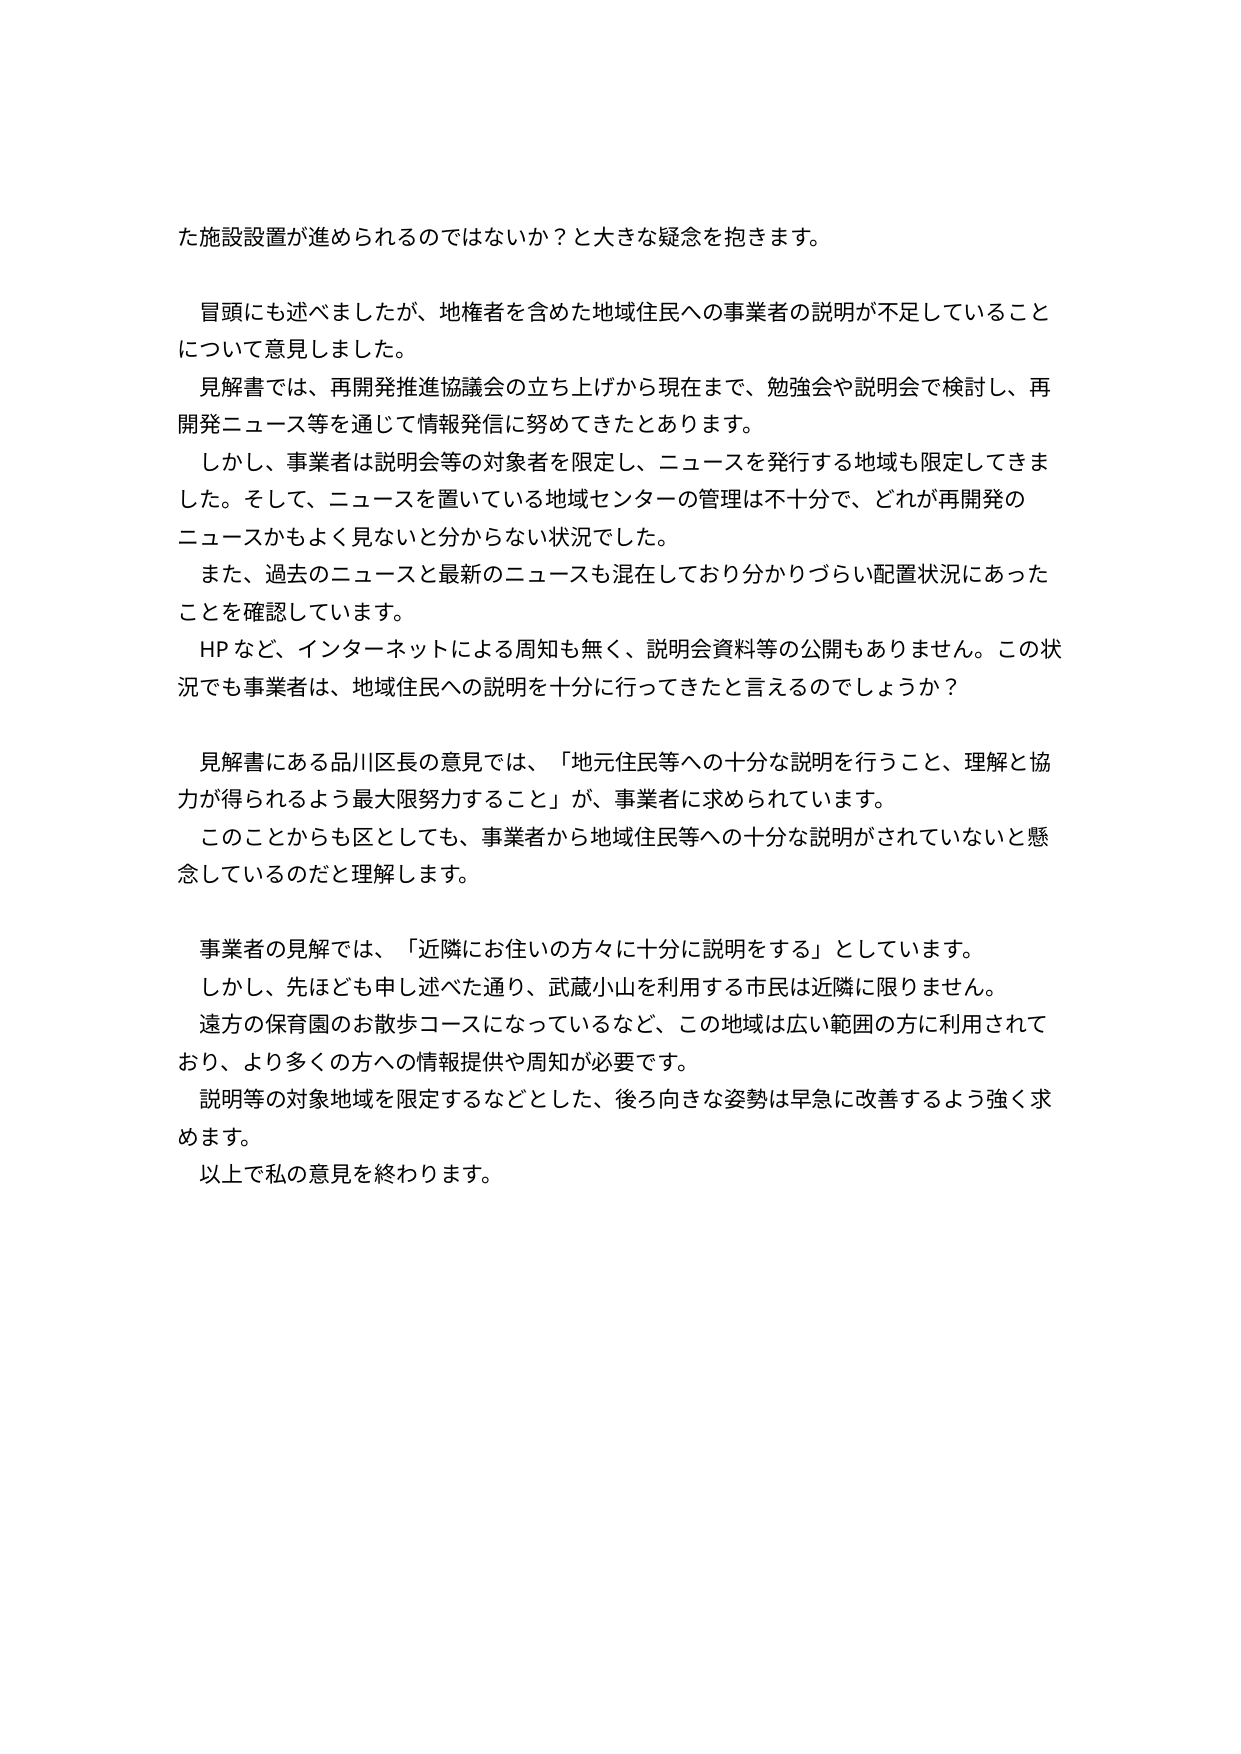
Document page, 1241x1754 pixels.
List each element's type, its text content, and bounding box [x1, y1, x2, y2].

text しかし、先ほども申し述べた通り、武蔵小山を利用する市民は近隣に限りません。 [177, 967, 1063, 1004]
text また、過去のニュースと最新のニュースも混在しており分かりづらい配置状況にあったことを確認しています。 [177, 554, 1063, 629]
text 以上で私の意見を終わります。 [177, 1154, 1063, 1192]
text しかし、事業者は説明会等の対象者を限定し、ニュースを発行する地域も限定してきました。そして、ニュースを置いている地域センターの管理は不十分で、どれが再開発のニュースかもよく見ないと分からない状況でした。 [177, 442, 1063, 554]
text 見解書にある品川区長の意見では、「地元住民等への十分な説明を行うこと、理解と協力が得られるよう最大限努力すること」が、事業者に求められています。 [177, 742, 1063, 817]
text 事業者の見解では、「近隣にお住いの方々に十分に説明をする」としています。 [177, 929, 1063, 967]
text 説明等の対象地域を限定するなどとした、後ろ向きな姿勢は早急に改善するよう強く求めます。 [177, 1079, 1063, 1154]
text 見解書では、再開発推進協議会の立ち上げから現在まで、勉強会や説明会で検討し、再開発ニュース等を通じて情報発信に努めてきたとあります。 [177, 367, 1063, 442]
text HPなど、インターネットによる周知も無く、説明会資料等の公開もありません。この状況でも事業者は、地域住民への説明を十分に行ってきたと言えるのでしょうか？ [177, 629, 1063, 704]
text 冒頭にも述べましたが、地権者を含めた地域住民への事業者の説明が不足していることについて意見しました。 [177, 292, 1063, 367]
text 遠方の保育園のお散歩コースになっているなど、この地域は広い範囲の方に利用されており、より多くの方への情報提供や周知が必要です。 [177, 1004, 1063, 1079]
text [177, 217, 1063, 254]
text このことからも区としても、事業者から地域住民等への十分な説明がされていないと懸念しているのだと理解します。 [177, 817, 1063, 892]
